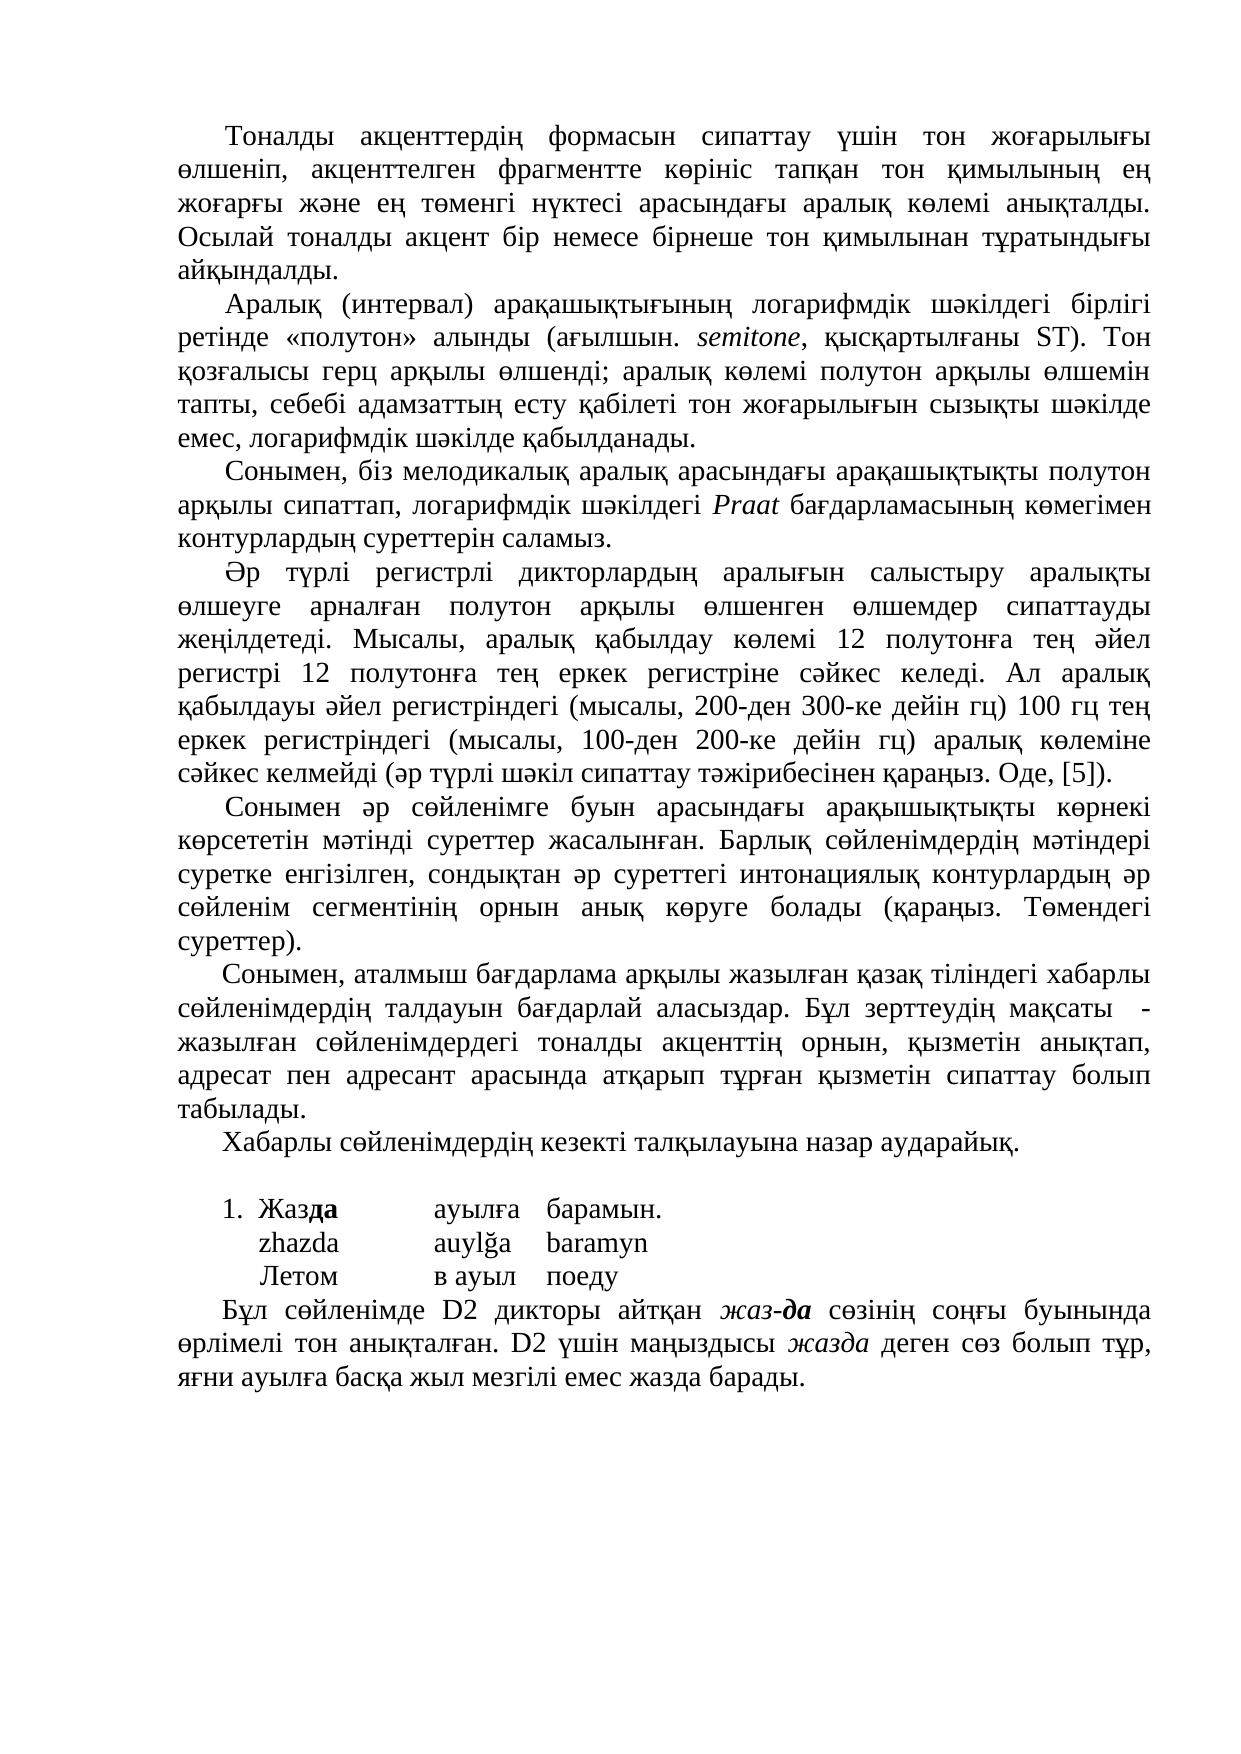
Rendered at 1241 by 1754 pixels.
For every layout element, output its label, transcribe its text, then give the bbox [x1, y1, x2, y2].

text Әр түрлі регистрлі дикторлардың аралығын салыстыру аралықты өлшеуге арналған полутон арқылы өлшенген өлшемдер сипаттауды жеңілдетеді. Мысалы, аралық қабылдау көлемі 12 полутонға тең әйел регистрі 12 полутонға тең еркек регистріне сәйкес келеді. Ал аралық қабылдауы әйел регистріндегі (мысалы, 200-ден 300-ке дейін гц) 100 гц тең еркек регистріндегі (мысалы, 100-ден 200-ке дейін гц) аралық көлеміне сәйкес келмейді (әр түрлі шәкіл сипаттау тәжірибесінен қараңыз. Оде, [5]). [177, 554, 1152, 789]
text Тоналды акценттердің формасын сипаттау үшін тон жоғарылығы өлшеніп, акценттелген фрагментте көрініс тапқан тон қимылының ең жоғарғы және ең төменгі нүктесі арасындағы аралық көлемі анықталды. Осылай тоналды акцент бір немесе бірнеше тон қимылынан тұратындығы айқындалды. [177, 118, 1152, 286]
text Сонымен әр сөйленімге буын арасындағы арақышықтықты көрнекі көрсететін мәтінді суреттер жасалынған. Барлық сөйленімдердің мәтіндері суретке енгізілген, сондықтан әр суреттегі интонациялық контурлардың әр сөйленім сегментінің орнын анық көруге болады (қараңыз. Төмендегі суреттер). [177, 789, 1152, 957]
text Бұл сөйленімде D2 дикторы айтқан жаз-да сөзінің соңғы буынында өрлімелі тон анықталған. D2 үшін маңыздысы жазда деген сөз болып тұр, яғни ауылға басқа жыл мезгілі емес жазда барады. [177, 1292, 1152, 1393]
text Летом в ауыл поеду [252, 1258, 1152, 1292]
text zhazda auylğa baramyn [251, 1225, 1152, 1258]
text Хабарлы сөйленімдердің кезекті талқылауына назар аударайық. [177, 1124, 1152, 1158]
text 1. Жазда ауылға барамын. [177, 1191, 1152, 1225]
text Аралық (интервал) арақашықтығының логарифмдік шәкілдегі бірлігі ретінде «полутон» алынды (ағылшын. semitone, қысқартылғаны ST). Тон қозғалысы герц арқылы өлшенді; аралық көлемі полутон арқылы өлшемін тапты, себебі адамзаттың есту қабілеті тон жоғарылығын сызықты шәкілде емес, логарифмдік шәкілде қабылданады. [177, 286, 1152, 453]
text Сонымен, біз мелодикалық аралық арасындағы арақашықтықты полутон арқылы сипаттап, логарифмдік шәкілдегі Praat бағдарламасының көмегімен контурлардың суреттерін саламыз. [177, 453, 1152, 554]
text Сонымен, аталмыш бағдарлама арқылы жазылған қазақ тіліндегі хабарлы сөйленімдердің талдауын бағдарлай аласыздар. Бұл зерттеудің мақсаты - жазылған сөйленімдердегі тоналды акценттің орнын, қызметін анықтап, адресат пен адресант арасында атқарып тұрған қызметін сипаттау болып табылады. [177, 957, 1152, 1124]
